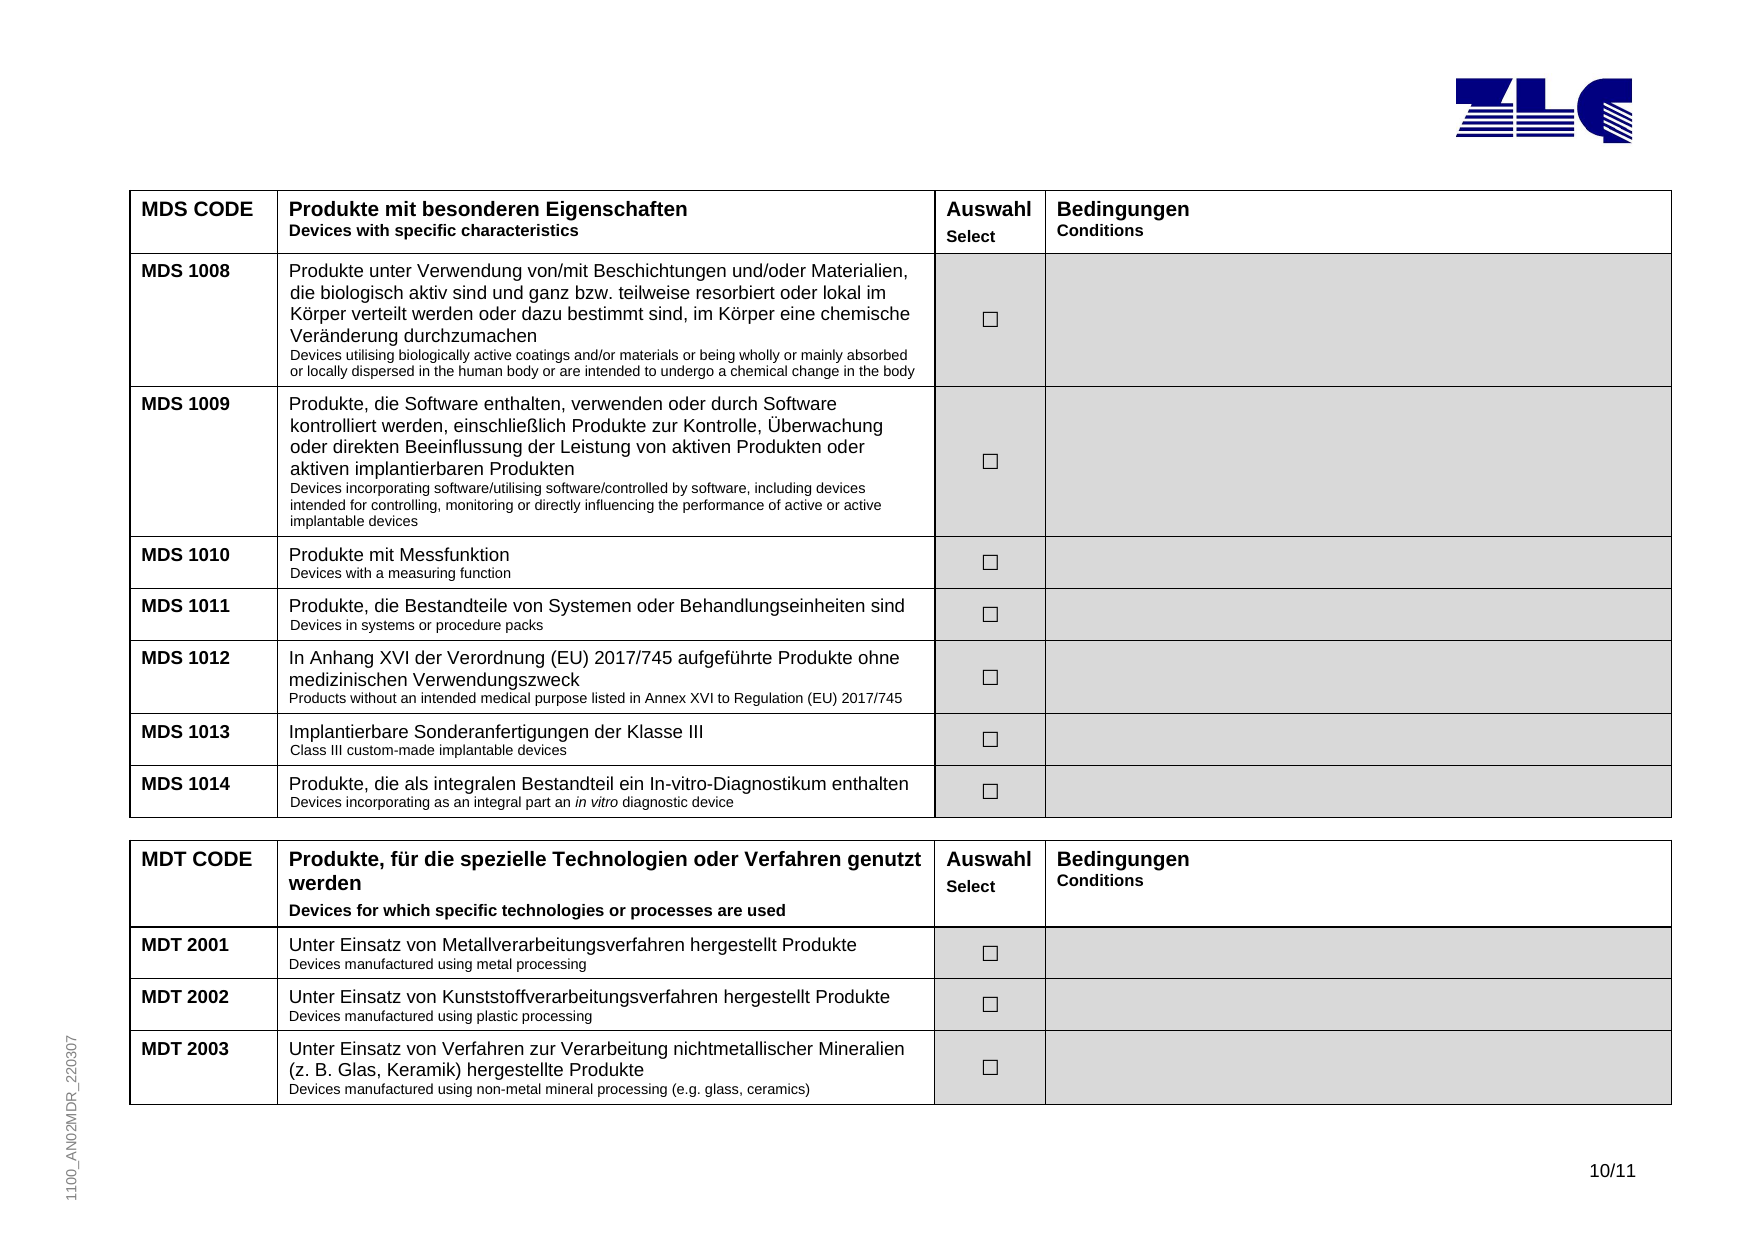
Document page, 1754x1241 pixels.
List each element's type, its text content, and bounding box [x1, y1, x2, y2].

table_cell [1046, 766, 1671, 817]
table_cell Produkte unter Verwendung von/mit Beschichtungen und/oder Materialien, die biologisch aktiv sind und ganz bzw. teilweise resorbiert oder lokal im Körper verteilt werden oder dazu bestimmt sind, im Körper eine chemische Veränderung durchzumachen Devices utilising biologically active coatings and/or materials or being wholly or mainly absorbed or locally dispersed in the human body or are intended to undergo a chemical change in the body [278, 254, 934, 386]
table_cell Unter Einsatz von Metallverarbeitungsverfahren hergestellt Produkte Devices manufactured using metal processing [278, 928, 934, 978]
table_cell MDS 1011 [131, 589, 277, 640]
table_header Produkte, für die spezielle Technologien oder Verfahren genutzt werden Devices for which specific technologies or processes are used [278, 841, 934, 926]
table_cell [1046, 714, 1671, 765]
table_header Auswahl Select [936, 191, 1045, 253]
table_cell [1046, 1031, 1671, 1104]
table_cell Implantierbare Sonderanfertigungen der Klasse III Class III custom-made implantable devices [278, 714, 934, 765]
table_cell [1046, 387, 1671, 536]
table_header Auswahl Select [935, 841, 1045, 926]
table_header Bedingungen Conditions [1046, 841, 1671, 926]
table_cell [1046, 589, 1671, 640]
table_cell MDS 1013 [131, 714, 277, 765]
table_cell MDS 1009 [131, 387, 277, 536]
picture [1456, 73, 1636, 156]
table_cell MDT 2001 [131, 928, 277, 978]
table_cell MDS 1010 [131, 537, 277, 588]
table_cell [1046, 979, 1671, 1030]
table_cell [1046, 641, 1671, 713]
table_cell MDT 2002 [131, 979, 277, 1030]
table_cell In Anhang XVI der Verordnung (EU) 2017/745 aufgeführte Produkte ohne medizinischen Verwendungszweck Products without an intended medical purpose listed in Annex XVI to Regulation (EU) 2017/745 [278, 641, 934, 713]
table_cell Produkte, die als integralen Bestandteil ein In-vitro-Diagnostikum enthalten Devices incorporating as an integral part an in vitro diagnostic device [278, 766, 934, 817]
table_cell [1046, 928, 1671, 978]
table_cell MDS 1008 [131, 254, 277, 386]
table_cell Produkte, die Software enthalten, verwenden oder durch Software kontrolliert werden, einschließlich Produkte zur Kontrolle, Überwachung oder direkten Beeinflussung der Leistung von aktiven Produkten oder aktiven implantierbaren Produkten Devices incorporating software/utilising software/controlled by software, including devices intended for controlling, monitoring or directly influencing the performance of active or active implantable devices [278, 387, 934, 536]
table_cell MDT 2003 [131, 1031, 277, 1104]
table_cell MDS 1012 [131, 641, 277, 713]
table_cell [1046, 537, 1671, 588]
table_cell Produkte, die Bestandteile von Systemen oder Behandlungseinheiten sind Devices in systems or procedure packs [278, 589, 934, 640]
table_header MDS CODE [131, 191, 277, 253]
table_header Bedingungen Conditions [1046, 191, 1671, 253]
table_cell MDS 1014 [131, 766, 277, 817]
table_cell Produkte mit Messfunktion Devices with a measuring function [278, 537, 934, 588]
table_cell [1046, 254, 1671, 386]
table_header MDT CODE [131, 841, 277, 926]
table_cell Unter Einsatz von Verfahren zur Verarbeitung nichtmetallischer Mineralien (z. B. Glas, Keramik) hergestellte Produkte Devices manufactured using non-metal mineral processing (e.g. glass, ceramics) [278, 1031, 934, 1104]
table_cell Unter Einsatz von Kunststoffverarbeitungsverfahren hergestellt Produkte Devices manufactured using plastic processing [278, 979, 934, 1030]
table_header Produkte mit besonderen Eigenschaften Devices with specific characteristics [278, 191, 934, 253]
